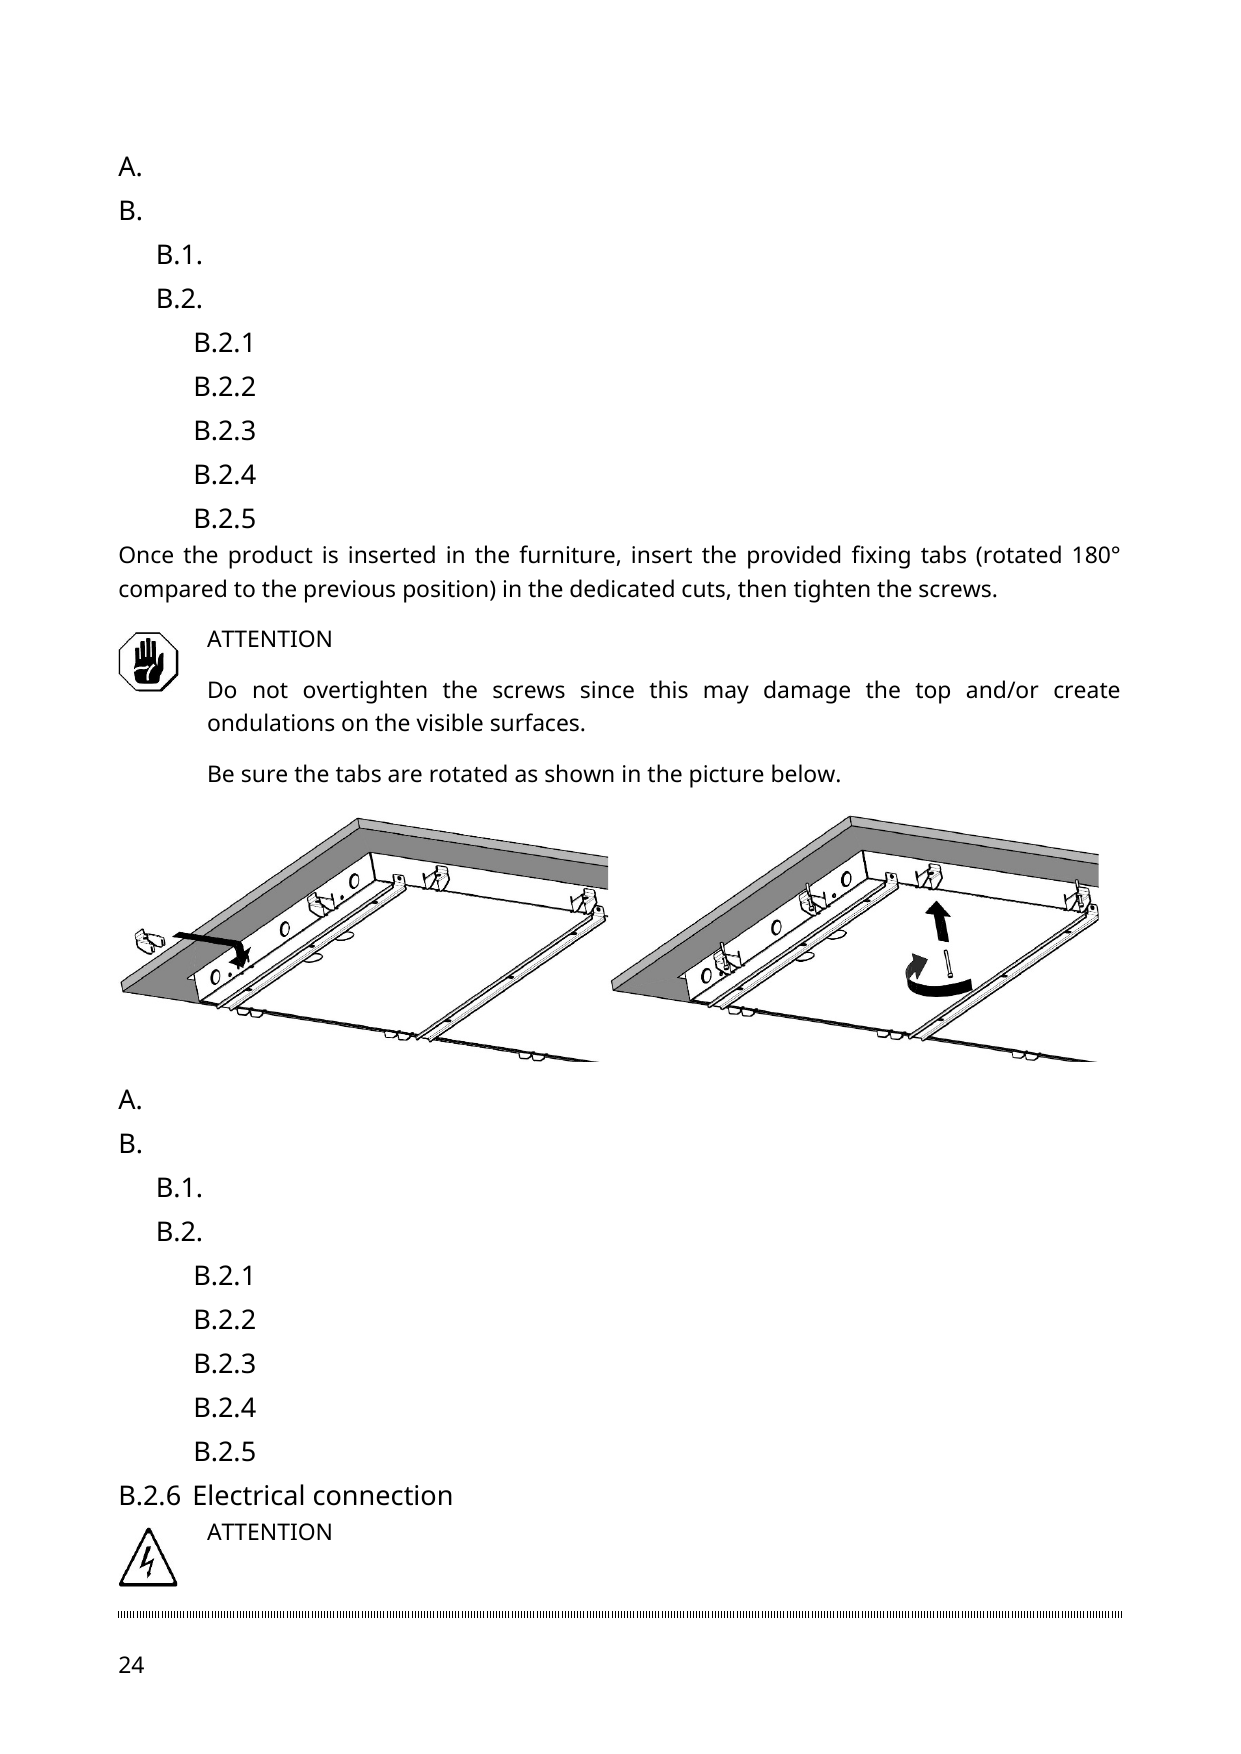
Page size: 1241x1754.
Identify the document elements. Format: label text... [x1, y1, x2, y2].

text Be sure the tabs are rotated as shown in the picture below. [207, 758, 1122, 789]
text ATTENTION [207, 623, 1122, 654]
picture [118, 1527, 178, 1587]
text ATTENTION [207, 1516, 1122, 1547]
text Once the product is inserted in the furniture, insert the provided fixing tabs (rotated 180° compared to the previous position) in the dedicated cuts, then tighten the screws. [118, 539, 1122, 604]
text Do not overtighten the screws since this may damage the top and/or create ondulations on the visible surfaces. [207, 674, 1122, 739]
picture [118, 632, 179, 692]
subtitle Electrical connection [118, 1476, 1122, 1513]
picture [118, 808, 1099, 1062]
